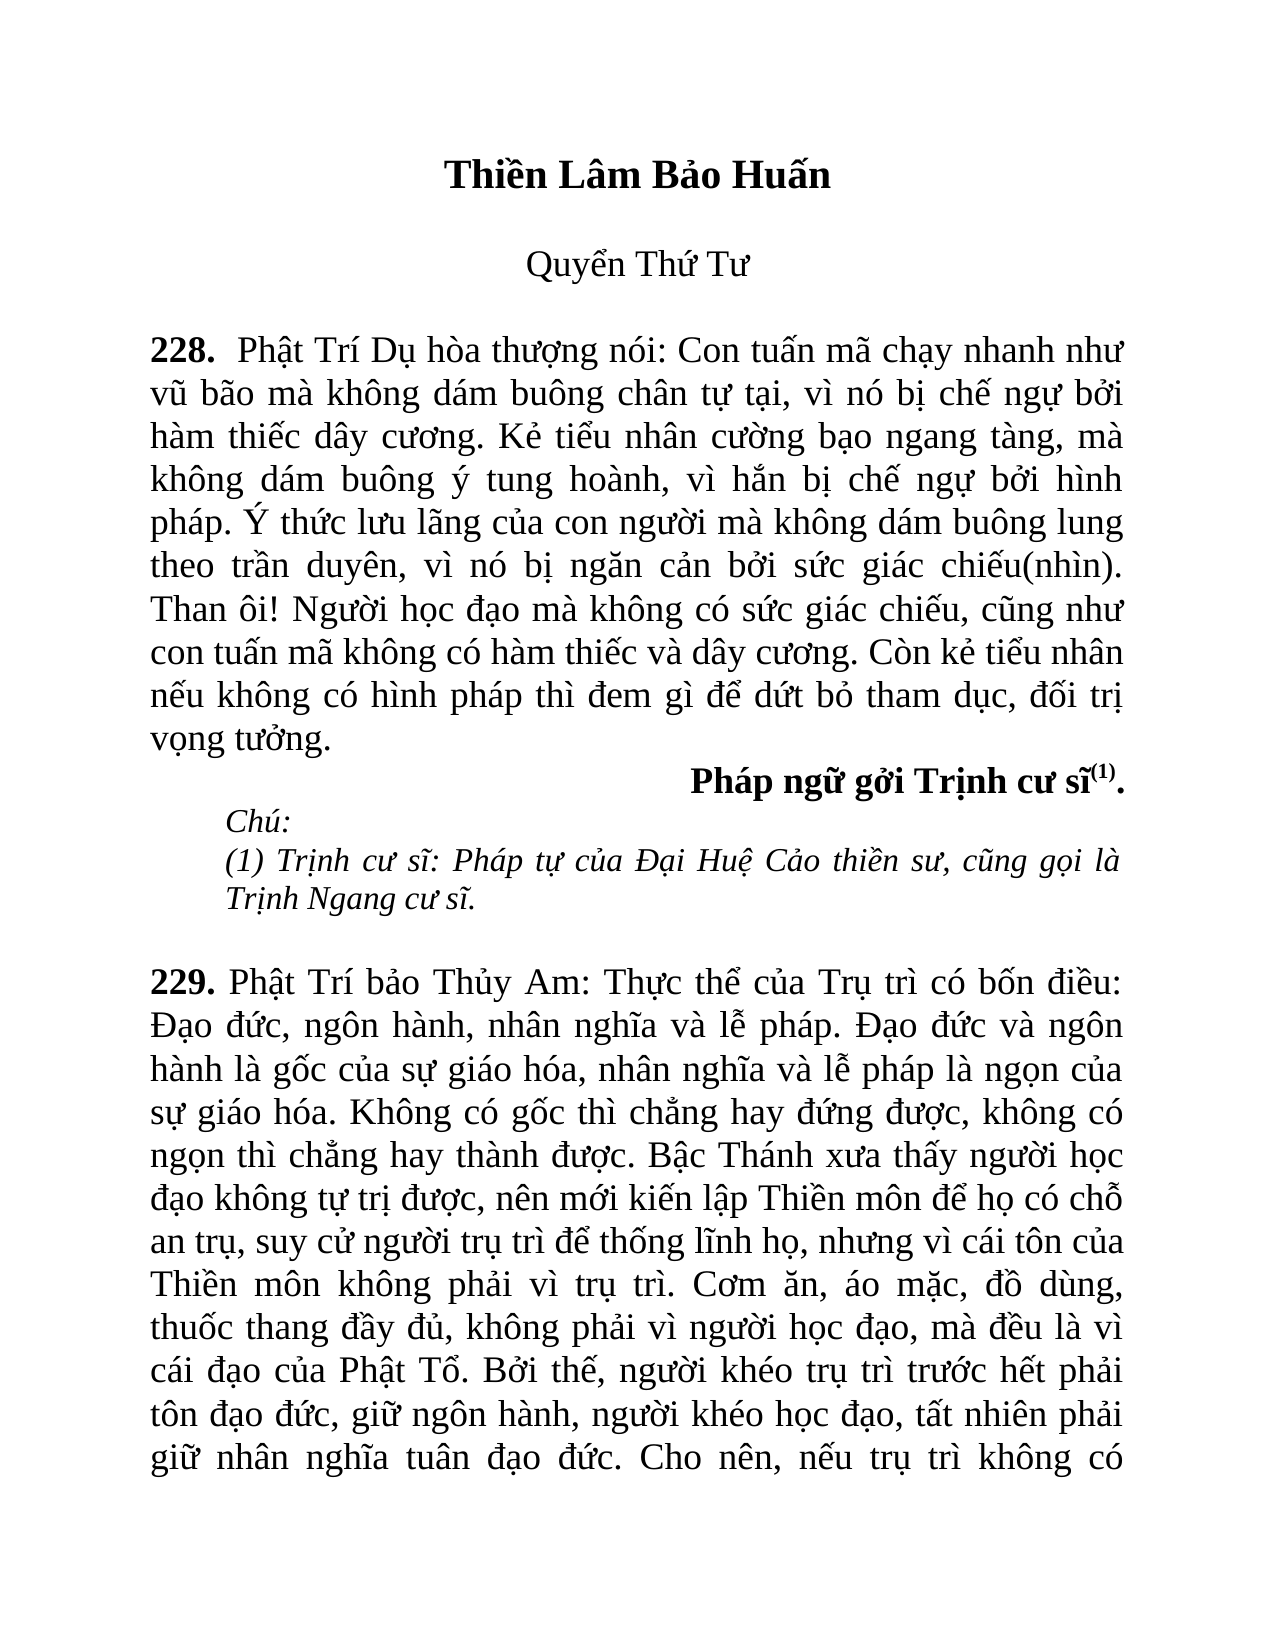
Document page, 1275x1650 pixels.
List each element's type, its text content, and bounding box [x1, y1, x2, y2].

text 228. Phật Trí Dụ hòa thượng nói: Con tuấn mã chạy nhanh như vũ bão mà không dám buông chân tự tại, vì nó bị chế ngự bởi hàm thiếc dây cương. Kẻ tiểu nhân cường bạo ngang tàng, mà không dám buông ý tung hoành, vì hắn bị chế ngự bởi hình pháp. Ý thức lưu lãng của con người mà không dám buông lung theo trần duyên, vì nó bị ngăn cản bởi sức giác chiếu(nhìn). Than ôi! Người học đạo mà không có sức giác chiếu, cũng như con tuấn mã không có hàm thiếc và dây cương. Còn kẻ tiểu nhân nếu không có hình pháp thì đem gì để dứt bỏ tham dục, đối trị vọng tưởng. [150, 327, 1125, 758]
text Quyển Thứ Tư [150, 241, 1125, 284]
text Chú: [225, 802, 1125, 840]
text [150, 960, 1125, 1477]
text Pháp ngữ gởi Trịnh cư sĩ(1). [150, 758, 1125, 802]
text Thiền Lâm Bảo Huấn [150, 150, 1125, 198]
text (1) Trịnh cư sĩ: Pháp tự của Ðại Huệ Cảo thiền sư, cũng gọi là Trịnh Ngang cư sĩ. [225, 840, 1125, 917]
